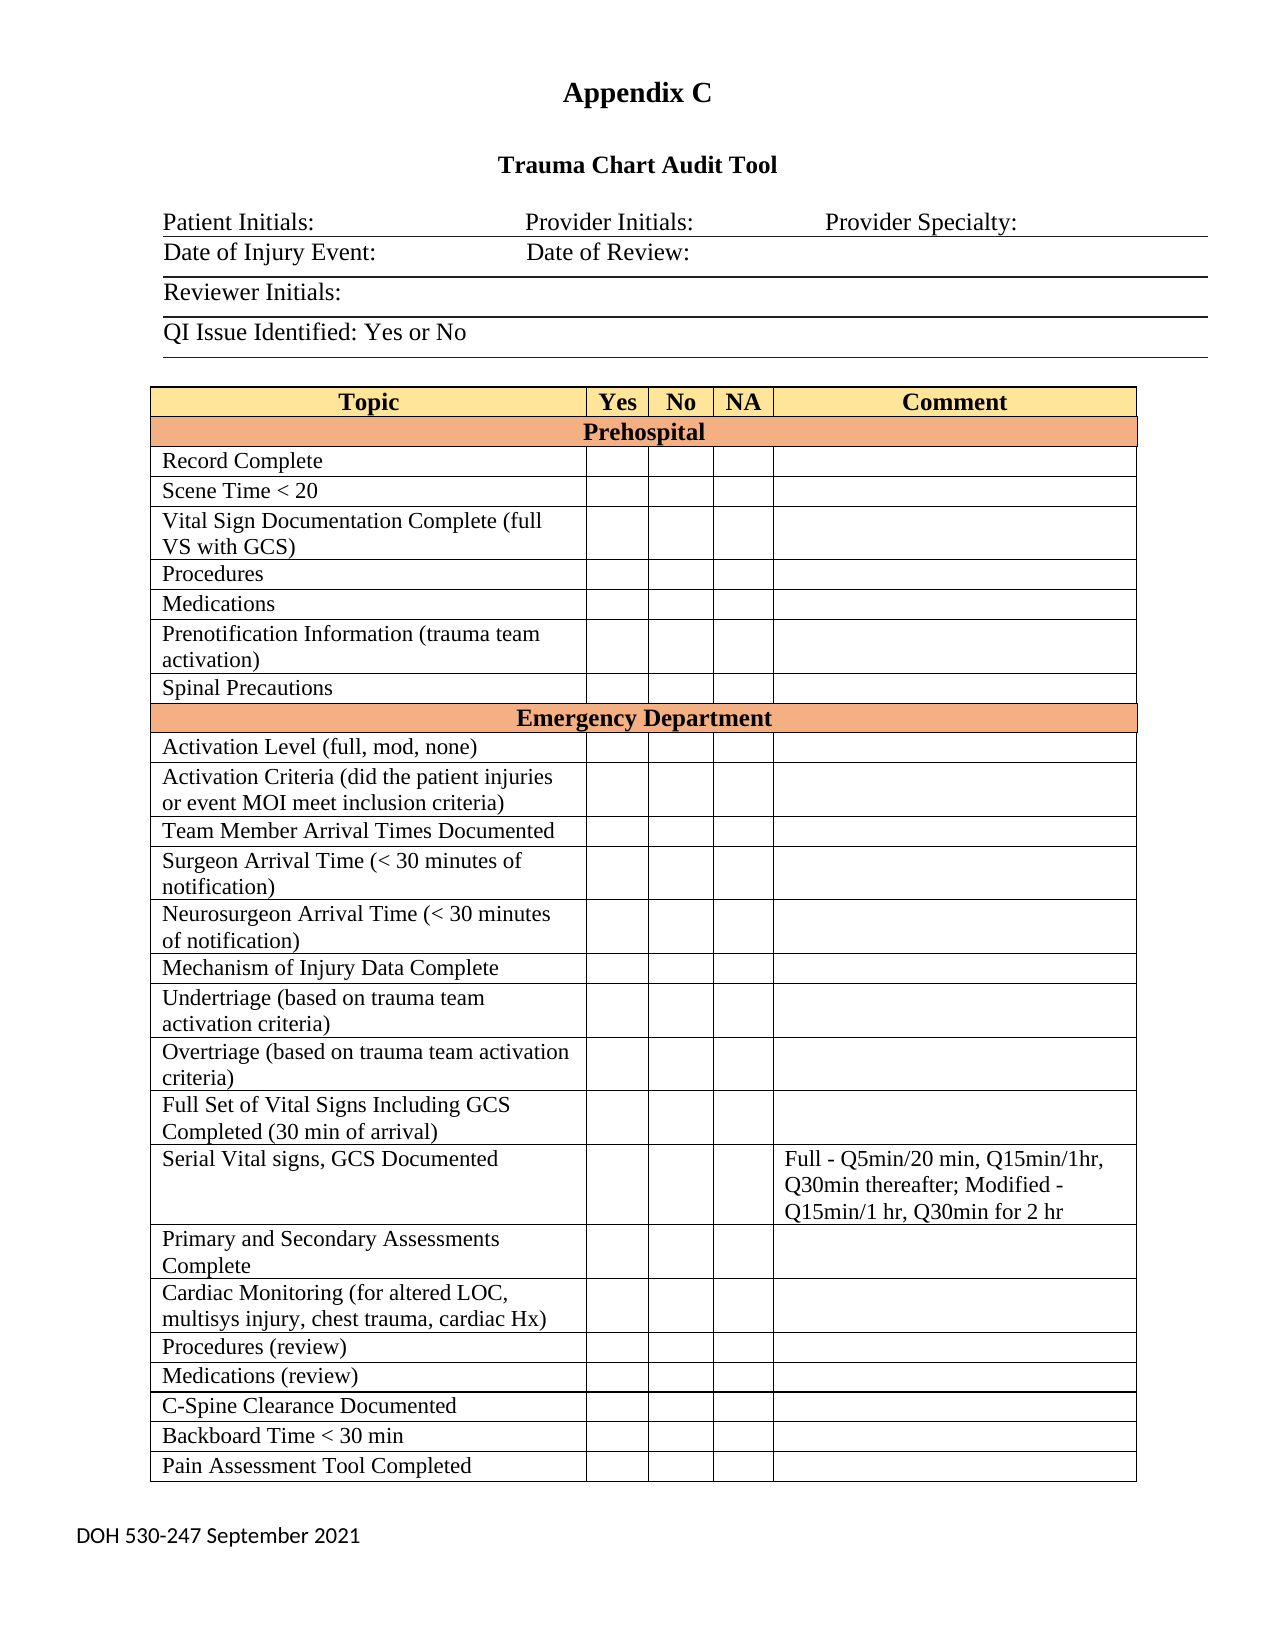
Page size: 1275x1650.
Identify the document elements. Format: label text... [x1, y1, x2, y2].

table_cell [587, 847, 648, 899]
table_cell [587, 1145, 648, 1224]
table_cell [587, 1279, 648, 1332]
table_cell [649, 507, 713, 559]
table_cell [714, 1225, 773, 1278]
table_cell [587, 733, 648, 762]
table_cell [774, 560, 1136, 589]
table_cell Activation Criteria (did the patient injuries or event MOI meet inclusion criteria) [151, 763, 586, 816]
table_cell [587, 1091, 648, 1144]
table_cell [774, 954, 1136, 983]
table_cell [587, 1225, 648, 1278]
table_cell [649, 984, 713, 1037]
table_cell [714, 817, 773, 846]
table_cell [587, 1452, 648, 1481]
table_cell [587, 447, 648, 476]
table_cell [714, 620, 773, 673]
table_cell [714, 560, 773, 589]
table_cell [714, 954, 773, 983]
table_cell [649, 954, 713, 983]
table_cell [587, 590, 648, 619]
table_cell Full Set of Vital Signs Including GCS Completed (30 min of arrival) [151, 1091, 586, 1144]
table_cell [649, 620, 713, 673]
table_cell [587, 1333, 648, 1362]
table_cell [649, 1393, 713, 1421]
table_cell [714, 1393, 773, 1421]
table_cell Undertriage (based on trauma team activation criteria) [151, 984, 586, 1037]
table_cell Serial Vital signs, GCS Documented [151, 1145, 586, 1224]
table_cell Scene Time < 20 [151, 477, 586, 506]
table_cell [714, 900, 773, 953]
table_cell Medications [151, 590, 586, 619]
table_header [874, 237, 1208, 276]
table_cell [774, 1363, 1136, 1391]
table_cell [649, 590, 713, 619]
table_cell [649, 1279, 713, 1332]
table_cell [714, 590, 773, 619]
table_cell [649, 1363, 713, 1391]
table_cell [774, 763, 1136, 816]
table_cell Prehospital [151, 417, 1137, 446]
table_cell Backboard Time < 30 min [151, 1422, 586, 1451]
table_cell [714, 674, 773, 702]
table_cell [874, 318, 1208, 357]
table_cell [587, 763, 648, 816]
table_header Date of Injury Event: [163, 237, 526, 276]
table_cell Procedures (review) [151, 1333, 586, 1362]
table_cell [587, 1363, 648, 1391]
table_cell [774, 620, 1136, 673]
table_cell QI Issue Identified: Yes or No [163, 318, 526, 357]
table_cell [649, 1091, 713, 1144]
table_cell [874, 278, 1208, 316]
table_cell Activation Level (full, mod, none) [151, 733, 586, 762]
table_cell Overtriage (based on trauma team activation criteria) [151, 1038, 586, 1090]
table_cell [587, 477, 648, 506]
table_cell Vital Sign Documentation Complete (full VS with GCS) [151, 507, 586, 559]
table_cell Emergency Department [151, 704, 1137, 732]
table_header NA [714, 388, 773, 416]
table_cell [649, 1145, 713, 1224]
table_header Yes [587, 388, 648, 416]
table_cell [774, 674, 1136, 702]
table_header Comment [774, 388, 1136, 416]
table_cell [714, 1145, 773, 1224]
table_cell [774, 1333, 1136, 1362]
table_cell Cardiac Monitoring (for altered LOC, multisys injury, chest trauma, cardiac Hx) [151, 1279, 586, 1332]
table_cell [587, 954, 648, 983]
table_cell [649, 1225, 713, 1278]
text Trauma Chart Audit Tool [150, 150, 1125, 179]
table_cell Medications (review) [151, 1363, 586, 1391]
table_cell [649, 1452, 713, 1481]
table_cell [649, 477, 713, 506]
text Patient Initials: Provider Initials: Provider Specialty: [150, 207, 1125, 236]
table_cell [714, 733, 773, 762]
table_cell [714, 1363, 773, 1391]
table_cell Spinal Precautions [151, 674, 586, 702]
table_cell [587, 674, 648, 702]
table_header Date of Review: [526, 237, 874, 276]
table_cell Pain Assessment Tool Completed [151, 1452, 586, 1481]
table_cell [774, 1279, 1136, 1332]
table_cell [649, 1038, 713, 1090]
table_cell [587, 984, 648, 1037]
table_cell Team Member Arrival Times Documented [151, 817, 586, 846]
table_cell [774, 1038, 1136, 1090]
table_cell Neurosurgeon Arrival Time (< 30 minutes of notification) [151, 900, 586, 953]
table_cell [649, 674, 713, 702]
table_cell [774, 1091, 1136, 1144]
table_cell [774, 477, 1136, 506]
table_cell C-Spine Clearance Documented [151, 1393, 586, 1421]
table_cell [774, 900, 1136, 953]
table_cell [774, 733, 1136, 762]
table_cell [587, 1422, 648, 1451]
table_cell [649, 817, 713, 846]
table_cell [714, 847, 773, 899]
table_cell [649, 1422, 713, 1451]
table_cell [714, 447, 773, 476]
table_cell [774, 984, 1136, 1037]
table_cell [649, 900, 713, 953]
table_cell [714, 1279, 773, 1332]
table_cell Primary and Secondary Assessments Complete [151, 1225, 586, 1278]
table_cell Reviewer Initials: [163, 278, 526, 316]
table_cell Mechanism of Injury Data Complete [151, 954, 586, 983]
table_cell [774, 847, 1136, 899]
table_cell [649, 847, 713, 899]
table_cell [714, 1038, 773, 1090]
table_cell [714, 763, 773, 816]
table_cell Procedures [151, 560, 586, 589]
table_cell [587, 1393, 648, 1421]
table_cell Full - Q5min/20 min, Q15min/1hr, Q30min thereafter; Modified - Q15min/1 hr, Q30min for 2 hr [774, 1145, 1136, 1224]
table_cell [587, 817, 648, 846]
table_cell [774, 447, 1136, 476]
table_cell [774, 590, 1136, 619]
table_cell [714, 1333, 773, 1362]
table_cell Prenotification Information (trauma team activation) [151, 620, 586, 673]
table_cell [649, 763, 713, 816]
table_cell Surgeon Arrival Time (< 30 minutes of notification) [151, 847, 586, 899]
table_cell [774, 817, 1136, 846]
table_cell [526, 318, 874, 357]
table_cell [526, 278, 874, 316]
table_cell [714, 507, 773, 559]
table_cell [774, 507, 1136, 559]
table_cell [714, 1091, 773, 1144]
table_cell [774, 1225, 1136, 1278]
table_cell [587, 900, 648, 953]
table_cell [649, 1333, 713, 1362]
table_cell [774, 1393, 1136, 1421]
table_header Topic [151, 388, 586, 416]
table_cell [649, 560, 713, 589]
table_cell [774, 1422, 1136, 1451]
table_cell [587, 507, 648, 559]
table_cell [714, 477, 773, 506]
table_cell Record Complete [151, 447, 586, 476]
table_cell [649, 447, 713, 476]
table_cell [714, 1452, 773, 1481]
table_cell [714, 984, 773, 1037]
table_cell [714, 1422, 773, 1451]
table_cell [774, 1452, 1136, 1481]
table_header No [649, 388, 713, 416]
table_cell [587, 620, 648, 673]
table_cell [587, 1038, 648, 1090]
table_cell [587, 560, 648, 589]
table_cell [649, 733, 713, 762]
